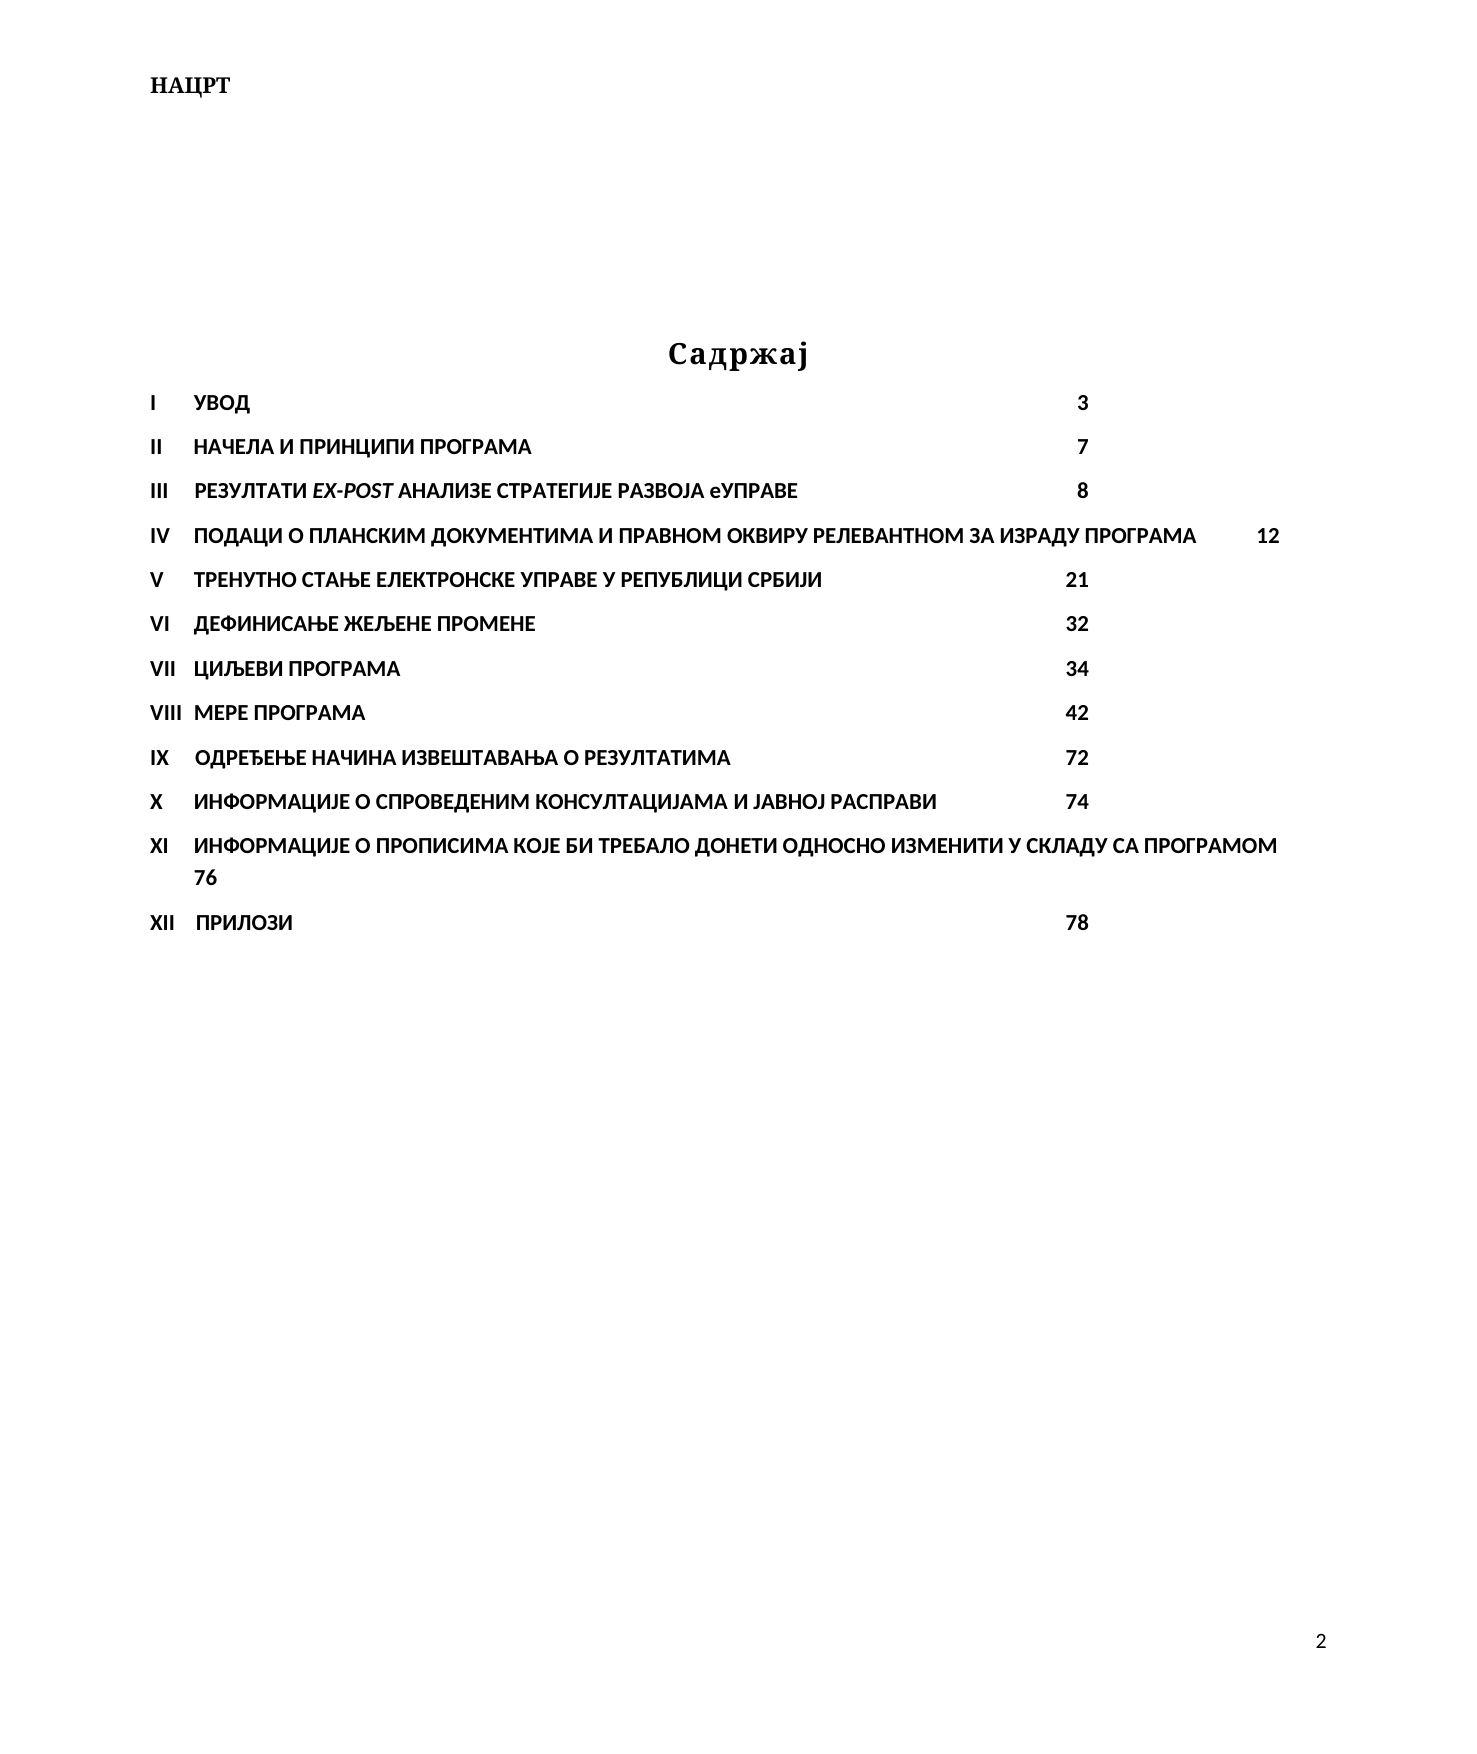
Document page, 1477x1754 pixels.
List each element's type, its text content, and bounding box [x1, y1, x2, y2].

text IV ПОДАЦИ О ПЛАНСКИМ ДОКУМЕНТИМА И ПРАВНОМ ОКВИРУ РЕЛЕВАНТНОМ ЗА ИЗРАДУ ПРОГРАМА 12 [150, 521, 1326, 549]
text X ИНФОРМАЦИЈЕ О СПРОВЕДЕНИМ КОНСУЛТАЦИЈАМА И ЈАВНОЈ РАСПРАВИ 74 [150, 787, 1326, 815]
text V ТРЕНУТНО СТАЊЕ ЕЛЕКТРОНСКЕ УПРАВЕ У РЕПУБЛИЦИ СРБИЈИ 21 [150, 565, 1326, 593]
text II НАЧЕЛА И ПРИНЦИПИ ПРОГРАМА 7 [150, 432, 1326, 460]
text XII ПРИЛОЗИ 78 [150, 908, 1326, 936]
subtitle Садржај [150, 338, 1326, 372]
text I УВОД 3 [150, 388, 1326, 416]
text III РЕЗУЛТАТИ EX-POST АНАЛИЗЕ СТРАТЕГИЈЕ РАЗВОЈА еУПРАВЕ 8 [150, 476, 1326, 504]
text VIII МЕРЕ ПРОГРАМА 42 [150, 698, 1326, 726]
text VI ДЕФИНИСАЊЕ ЖЕЉЕНЕ ПРОМЕНЕ 32 [150, 609, 1326, 637]
text IX ОДРЕЂЕЊЕ НАЧИНА ИЗВЕШТАВАЊА О РЕЗУЛТАТИМА 72 [150, 743, 1326, 771]
text VII ЦИЉЕВИ ПРОГРАМА 34 [150, 654, 1326, 682]
text XI ИНФОРМАЦИЈЕ О ПРОПИСИМА КОЈЕ БИ ТРЕБАЛО ДОНЕТИ ОДНОСНО ИЗМЕНИТИ У СКЛАДУ СА ПРОГРАМОМ 76 [150, 831, 1326, 891]
